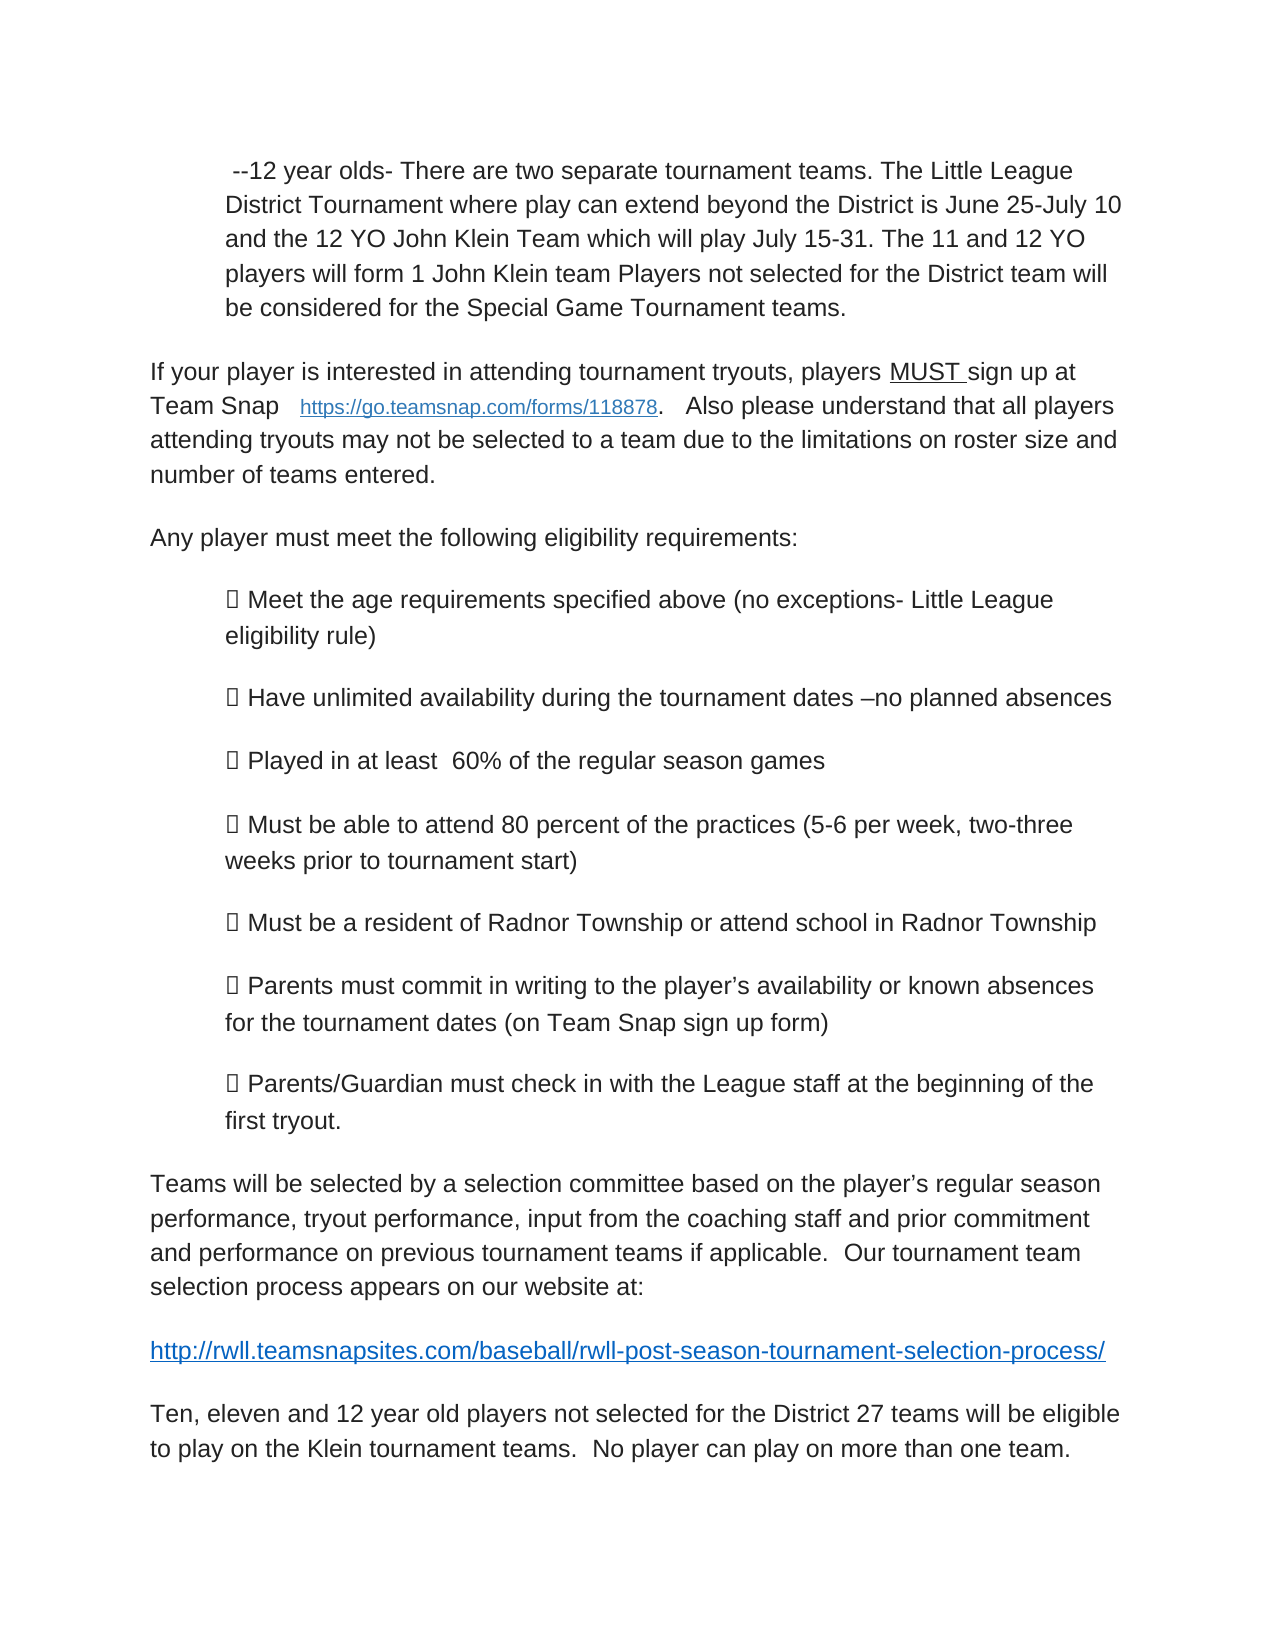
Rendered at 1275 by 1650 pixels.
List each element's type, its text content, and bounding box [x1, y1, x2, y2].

text  Played in at least 60% of the regular season games [150, 743, 1125, 777]
text  Must be a resident of Radnor Township or attend school in Radnor Township [150, 904, 1125, 938]
text Teams will be selected by a selection committee based on the player’s regular season performance, tryout performance, input from the coaching staff and prior commitment and performance on previous tournament teams if applicable. Our tournament team selection process appears on our website at: [150, 1163, 1125, 1301]
text  Must be able to attend 80 percent of the practices (5-6 per week, two-three weeks prior to tournament start) [225, 806, 1125, 875]
text  Meet the age requirements specified above (no exceptions- Little League eligibility rule) [225, 581, 1125, 650]
text  Have unlimited availability during the tournament dates –no planned absences [150, 679, 1125, 713]
text Any player must meet the following eligibility requirements: [150, 518, 1125, 552]
text --12 year olds- There are two separate tournament teams. The Little League District Tournament where play can extend beyond the District is June 25-July 10 and the 12 YO John Klein Team which will play July 15-31. The 11 and 12 YO players will form 1 John Klein team Players not selected for the District team will be considered for the Special Game Tournament teams. [225, 150, 1125, 322]
text  Parents/Guardian must check in with the League staff at the beginning of the first tryout. [225, 1066, 1125, 1134]
text If your player is interested in attending tournament tryouts, players MUST sign up at Team Snap https://go.teamsnap.com/forms/118878. Also please understand that all players attending tryouts may not be selected to a team due to the limitations on roster size and number of teams entered. [150, 351, 1125, 488]
text http://rwll.teamsnapsites.com/baseball/rwll-post-season-tournament-selection-process/ [150, 1330, 1125, 1364]
text  Parents must commit in writing to the player’s availability or known absences for the tournament dates (on Team Snap sign up form) [225, 968, 1125, 1036]
text Ten, eleven and 12 year old players not selected for the District 27 teams will be eligible to play on the Klein tournament teams. No player can play on more than one team. [150, 1394, 1125, 1462]
